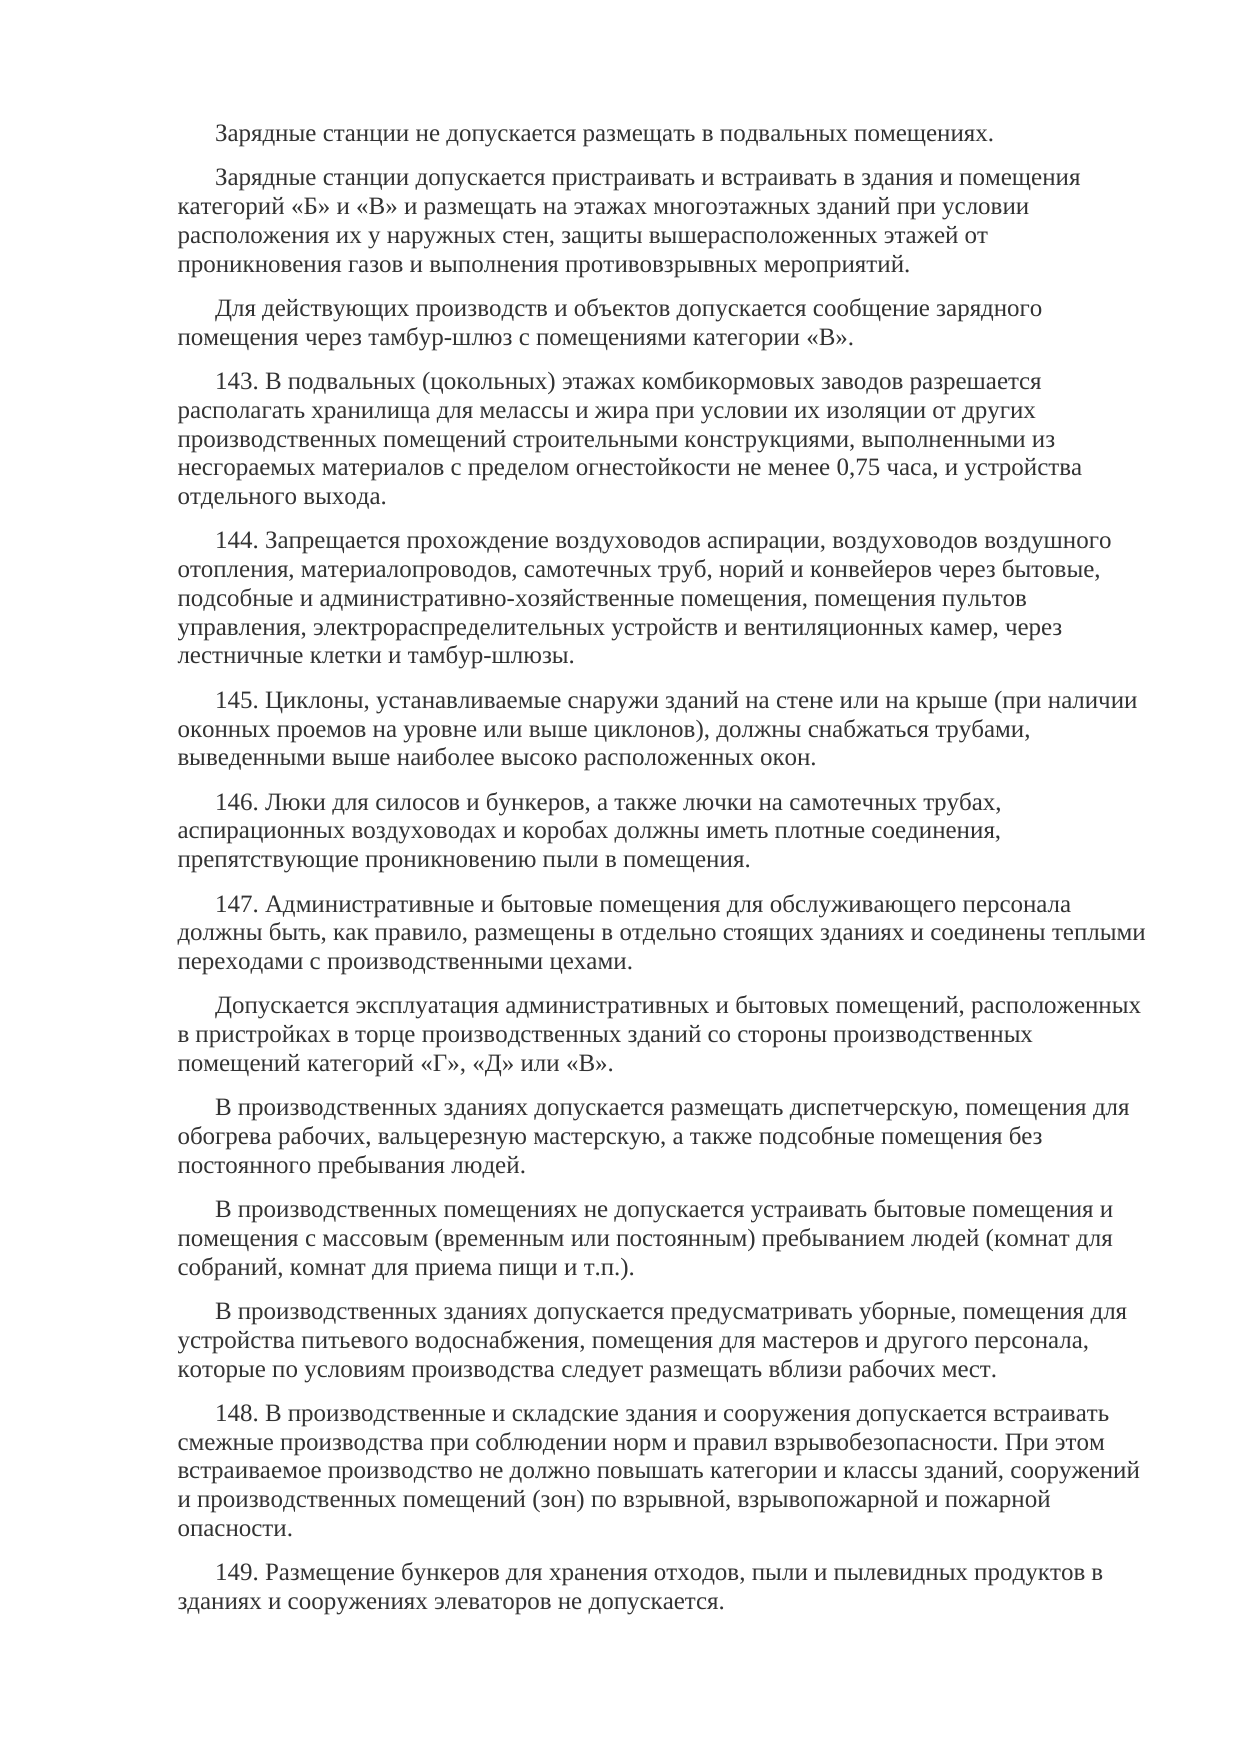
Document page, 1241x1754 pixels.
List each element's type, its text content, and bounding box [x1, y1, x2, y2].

text Допускается эксплуатация административных и бытовых помещений, расположенных в пристройках в торце производственных зданий со стороны производственных помещений категорий «Г», «Д» или «В». [177, 991, 1152, 1077]
text В производственных зданиях допускается предусматривать уборные, помещения для устройства питьевого водоснабжения, помещения для мастеров и другого персонала, которые по условиям производства следует размещать вблизи рабочих мест. [177, 1296, 1152, 1382]
text В производственных зданиях допускается размещать диспетчерскую, помещения для обогрева рабочих, вальцерезную мастерскую, а также подсобные помещения без постоянного пребывания людей. [177, 1092, 1152, 1179]
text 147. Административные и бытовые помещения для обслуживающего персонала должны быть, как правило, размещены в отдельно стоящих зданиях и соединены теплыми переходами с производственными цехами. [177, 889, 1152, 975]
text 148. В производственные и складские здания и сооружения допускается встраивать смежные производства при соблюдении норм и правил взрывобезопасности. При этом встраиваемое производство не должно повышать категории и классы зданий, сооружений и производственных помещений (зон) по взрывной, взрывопожарной и пожарной опасности. [177, 1398, 1152, 1542]
text 143. В подвальных (цокольных) этажах комбикормовых заводов разрешается располагать хранилища для мелассы и жира при условии их изоляции от других производственных помещений строительными конструкциями, выполненными из несгораемых материалов с пределом огнестойкости не менее 0,75 часа, и устройства отдельного выхода. [177, 366, 1152, 510]
text Для действующих производств и объектов допускается сообщение зарядного помещения через тамбур-шлюз с помещениями категории «В». [177, 293, 1152, 351]
text Зарядные станции не допускается размещать в подвальных помещениях. [177, 118, 1152, 147]
text 144. Запрещается прохождение воздуховодов аспирации, воздуховодов воздушного отопления, материалопроводов, самотечных труб, норий и конвейеров через бытовые, подсобные и административно-хозяйственные помещения, помещения пультов управления, электрораспределительных устройств и вентиляционных камер, через лестничные клетки и тамбур-шлюзы. [177, 526, 1152, 669]
text Зарядные станции допускается пристраивать и встраивать в здания и помещения категорий «Б» и «В» и размещать на этажах многоэтажных зданий при условии расположения их у наружных стен, защиты вышерасположенных этажей от проникновения газов и выполнения противовзрывных мероприятий. [177, 162, 1152, 277]
text 146. Люки для силосов и бункеров, а также лючки на самотечных трубах, аспирационных воздуховодах и коробах должны иметь плотные соединения, препятствующие проникновению пыли в помещения. [177, 787, 1152, 873]
text 149. Размещение бункеров для хранения отходов, пыли и пылевидных продуктов в зданиях и сооружениях элеваторов не допускается. [177, 1557, 1152, 1615]
text 145. Циклоны, устанавливаемые снаружи зданий на стене или на крыше (при наличии оконных проемов на уровне или выше циклонов), должны снабжаться трубами, выведенными выше наиболее высоко расположенных окон. [177, 685, 1152, 771]
text В производственных помещениях не допускается устраивать бытовые помещения и помещения с массовым (временным или постоянным) пребыванием людей (комнат для собраний, комнат для приема пищи и т.п.). [177, 1194, 1152, 1281]
